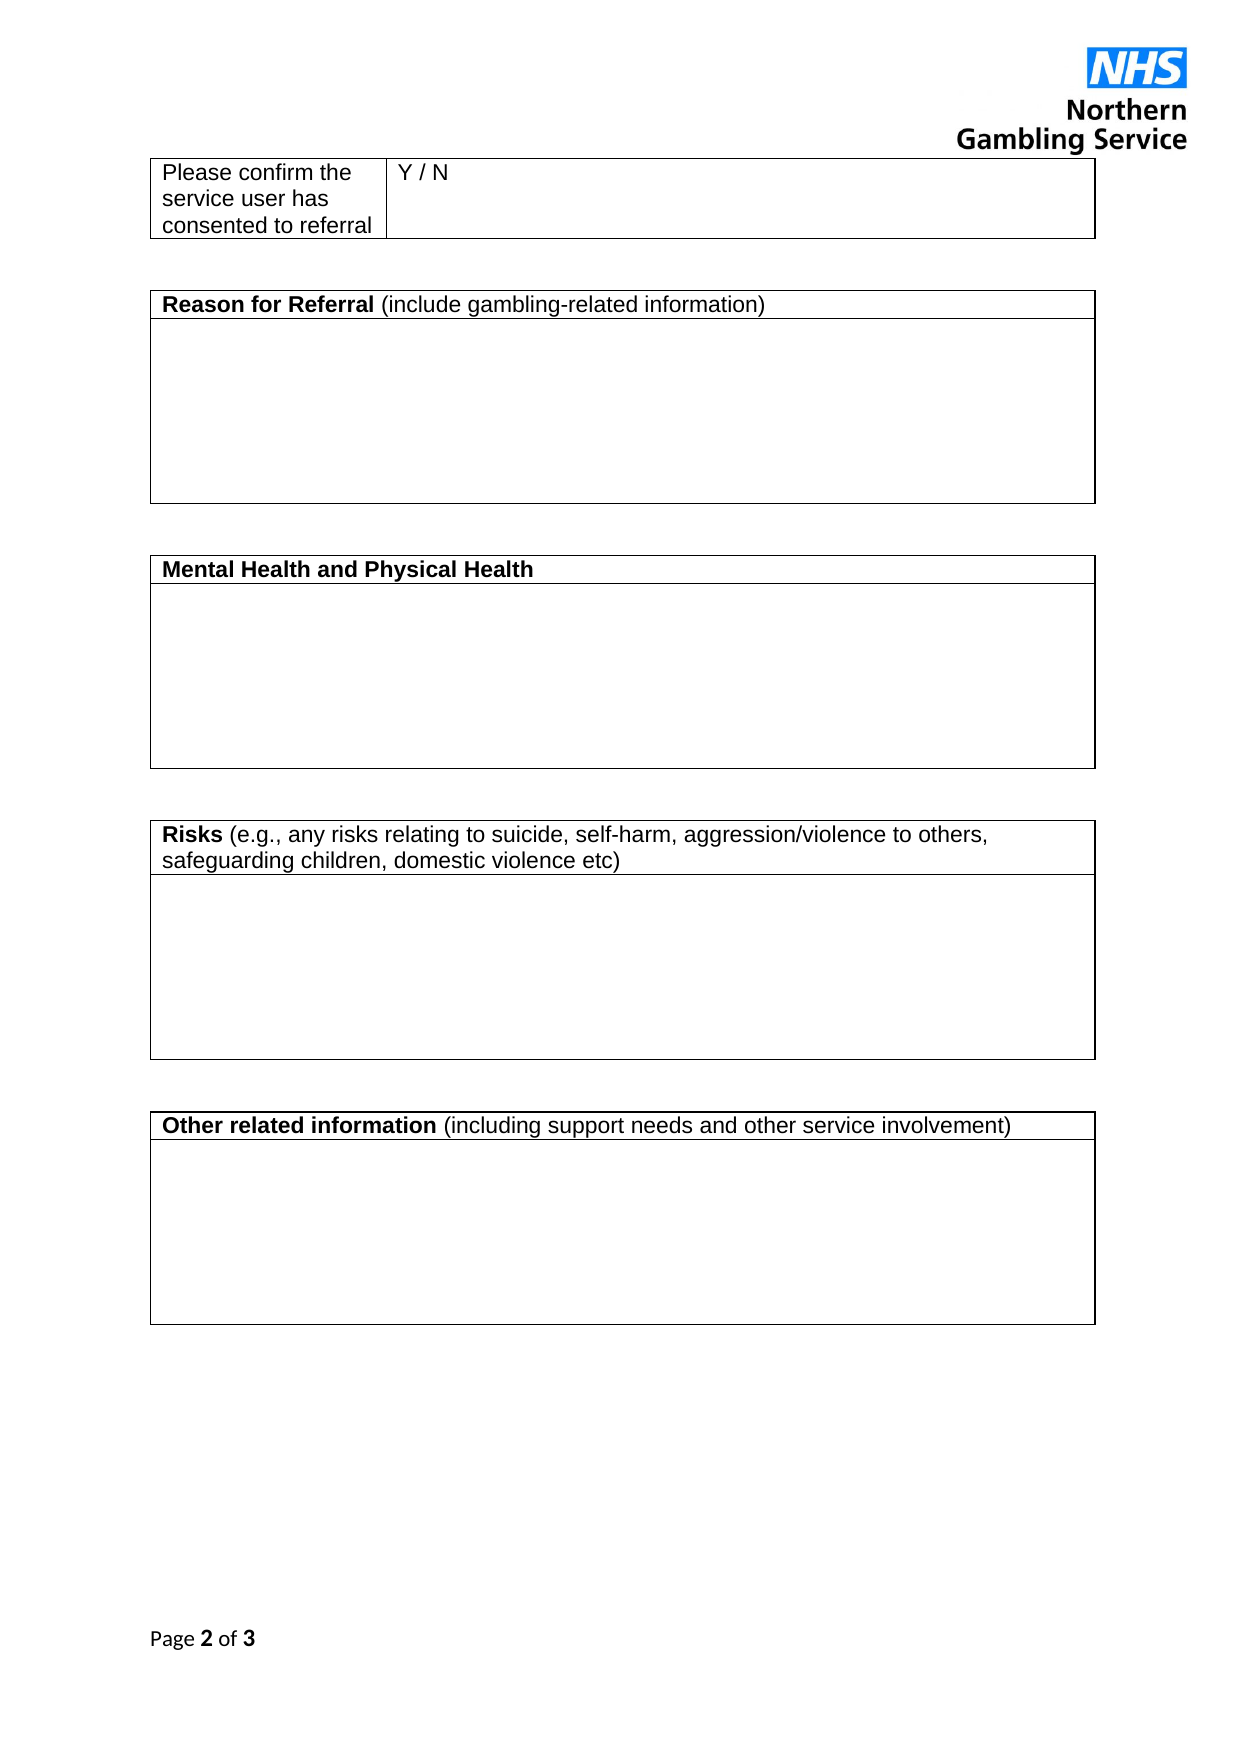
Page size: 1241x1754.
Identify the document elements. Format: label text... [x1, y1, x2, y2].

table_header Other related information (including support needs and other service involvement) [151, 1113, 1094, 1139]
table_header Risks (e.g., any risks relating to suicide, self-harm, aggression/violence to others, safeguarding children, domestic violence etc) [151, 821, 1094, 874]
table_cell [151, 875, 1094, 1059]
table_cell [151, 319, 1094, 503]
table_cell [151, 1140, 1094, 1324]
table_cell Y / N [387, 159, 1094, 238]
table_header Reason for Referral (include gambling-related information) [151, 291, 1094, 317]
table_cell [151, 584, 1094, 768]
picture [952, 42, 1192, 158]
table_header Mental Health and Physical Health [151, 556, 1094, 582]
table_cell Please confirm the service user has consented to referral [151, 159, 386, 238]
